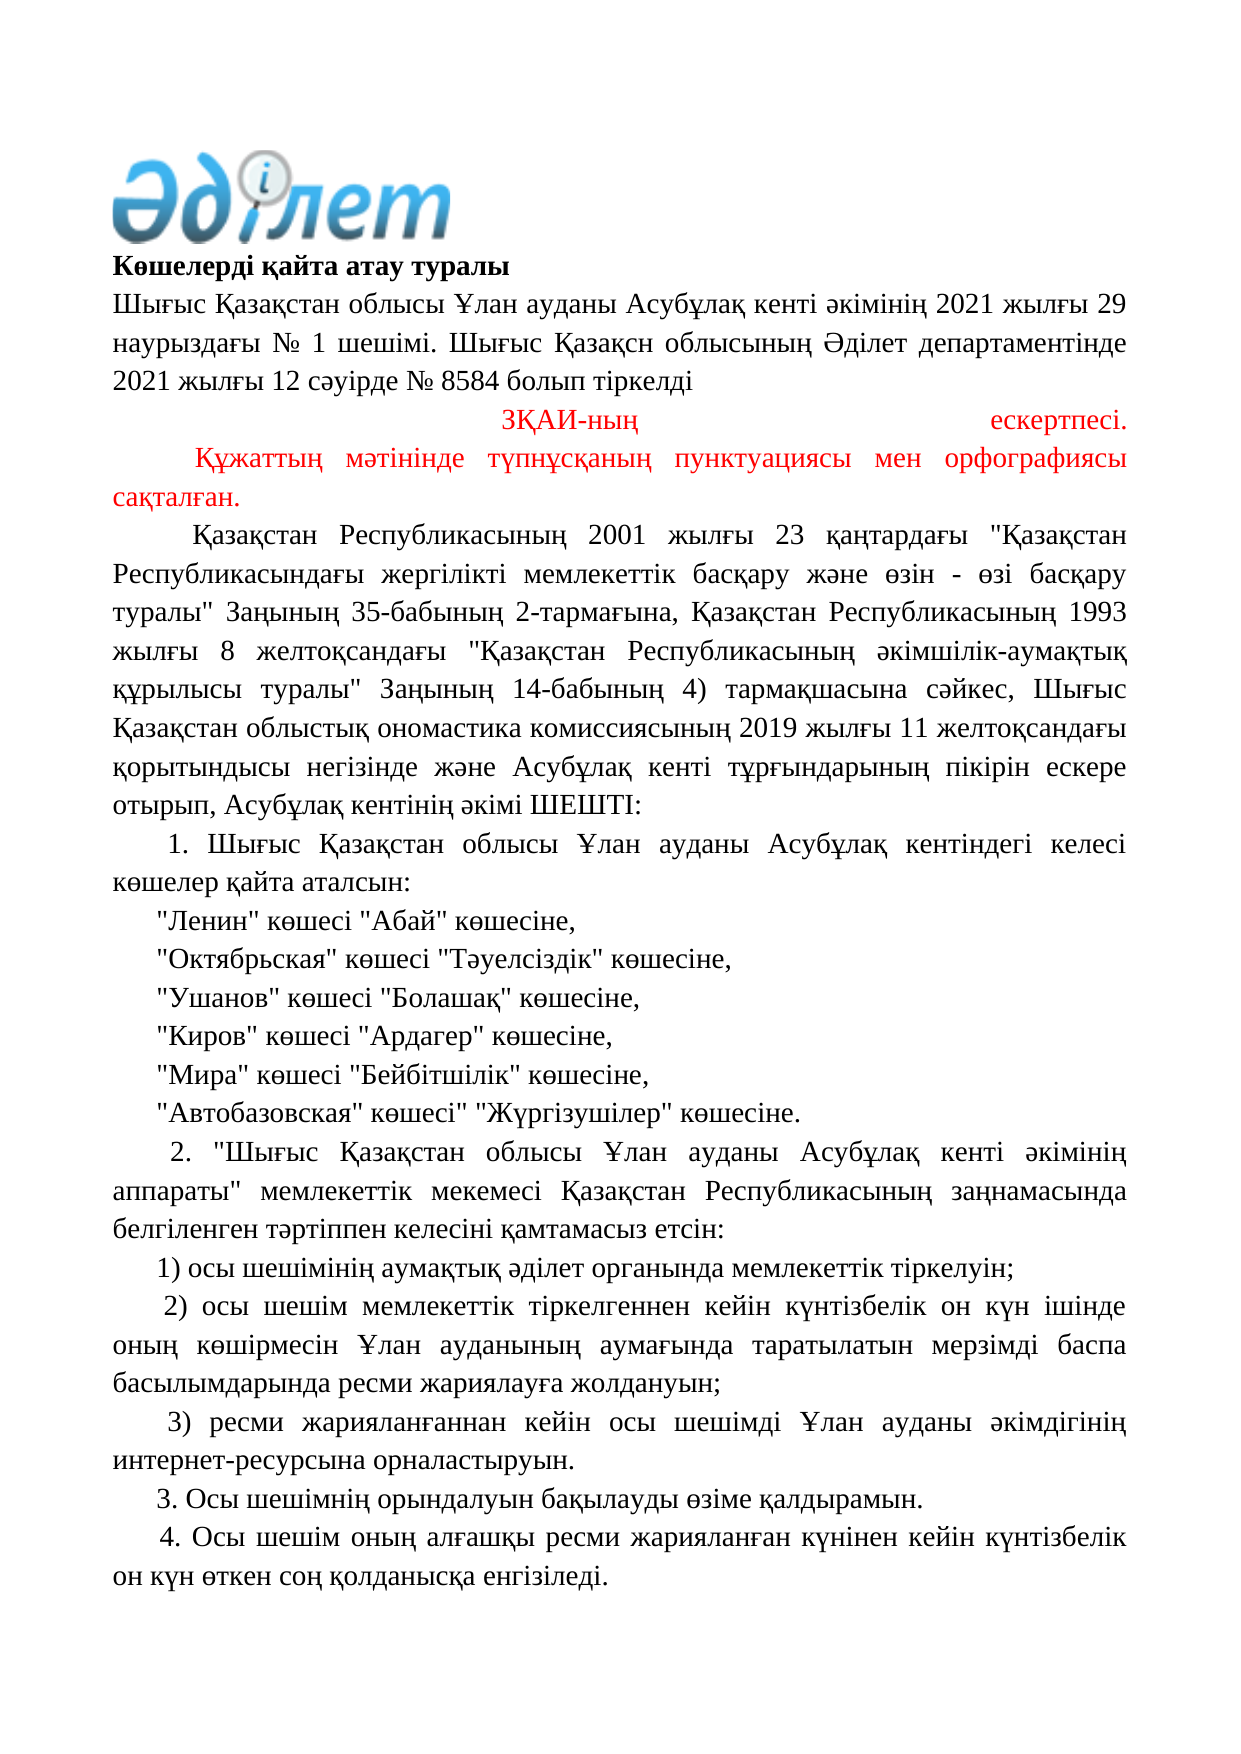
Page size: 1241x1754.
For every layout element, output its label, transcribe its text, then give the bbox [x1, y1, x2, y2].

text Қазақстан Республикасының 2001 жылғы 23 қаңтардағы "Қазақстан Республикасындағы жергілікті мемлекеттік басқару және өзін - өзі басқару туралы" Заңының 35-бабының 2-тармағына, Қазақстан Республикасының 1993 жылғы 8 желтоқсандағы "Қазақстан Республикасының әкімшілік-аумақтық құрылысы туралы" Заңының 14-бабының 4) тармақшасына сәйкес, Шығыс Қазақстан облыстық ономастика комиссиясының 2019 жылғы 11 желтоқсандағы қорытындысы негізінде және Асубұлақ кенті тұрғындарының пікірін ескере отырып, Асубұлақ кентінің әкімі ШЕШТІ: [112, 517, 1128, 821]
text "Октябрьская" көшесі "Тәуелсіздік" көшесіне, [112, 941, 1128, 975]
text "Автобазовская" көшесі" "Жүргізушілер" көшесіне. [112, 1096, 1128, 1129]
picture [112, 150, 451, 244]
text Шығыс Қазақстан облысы Ұлан ауданы Асубұлақ кенті әкімінің 2021 жылғы 29 наурыздағы № 1 шешімі. Шығыс Қазақсн облысының Әділет департаментінде 2021 жылғы 12 сәуірде № 8584 болып тіркелді [112, 286, 1128, 397]
text 1) осы шешімінің аумақтық әділет органында мемлекеттік тіркелуін; [112, 1250, 1128, 1283]
text 3. Осы шешімнің орындалуын бақылауды өзіме қалдырамын. [112, 1481, 1128, 1514]
text ЗҚАИ-ның ескертпесі. Құжаттың мәтінінде түпнұсқаның пунктуациясы мен орфографиясы сақталған. [112, 402, 1128, 512]
text "Ленин" көшесі "Абай" көшесіне, [112, 903, 1128, 936]
text Көшелерді қайта атау туралы [112, 248, 1128, 281]
text 3) ресми жарияланғаннан кейін осы шешімді Ұлан ауданы әкімдігінің интернет-ресурсына орналастыруын. [112, 1404, 1128, 1476]
text "Мира" көшесі "Бейбітшілік" көшесіне, [112, 1057, 1128, 1091]
text 4. Осы шешім оның алғашқы ресми жарияланған күнінен кейін күнтізбелік он күн өткен соң қолданысқа енгізіледі. [112, 1519, 1128, 1592]
text 1. Шығыс Қазақстан облысы Ұлан ауданы Асубұлақ кентіндегі келесі көшелер қайта аталсын: [112, 826, 1128, 898]
text "Ушанов" көшесі "Болашақ" көшесіне, [112, 980, 1128, 1013]
text 2) осы шешім мемлекеттік тіркелгеннен кейін күнтізбелік он күн ішінде оның көшірмесін Ұлан ауданының аумағында таратылатын мерзімді баспа басылымдарында ресми жариялауға жолдануын; [112, 1288, 1128, 1399]
text "Киров" көшесі "Ардагер" көшесіне, [112, 1018, 1128, 1052]
text 2. "Шығыс Қазақстан облысы Ұлан ауданы Асубұлақ кенті әкімінің аппараты" мемлекеттік мекемесі Қазақстан Республикасының заңнамасында белгіленген тәртіппен келесіні қамтамасыз етсін: [112, 1134, 1128, 1245]
